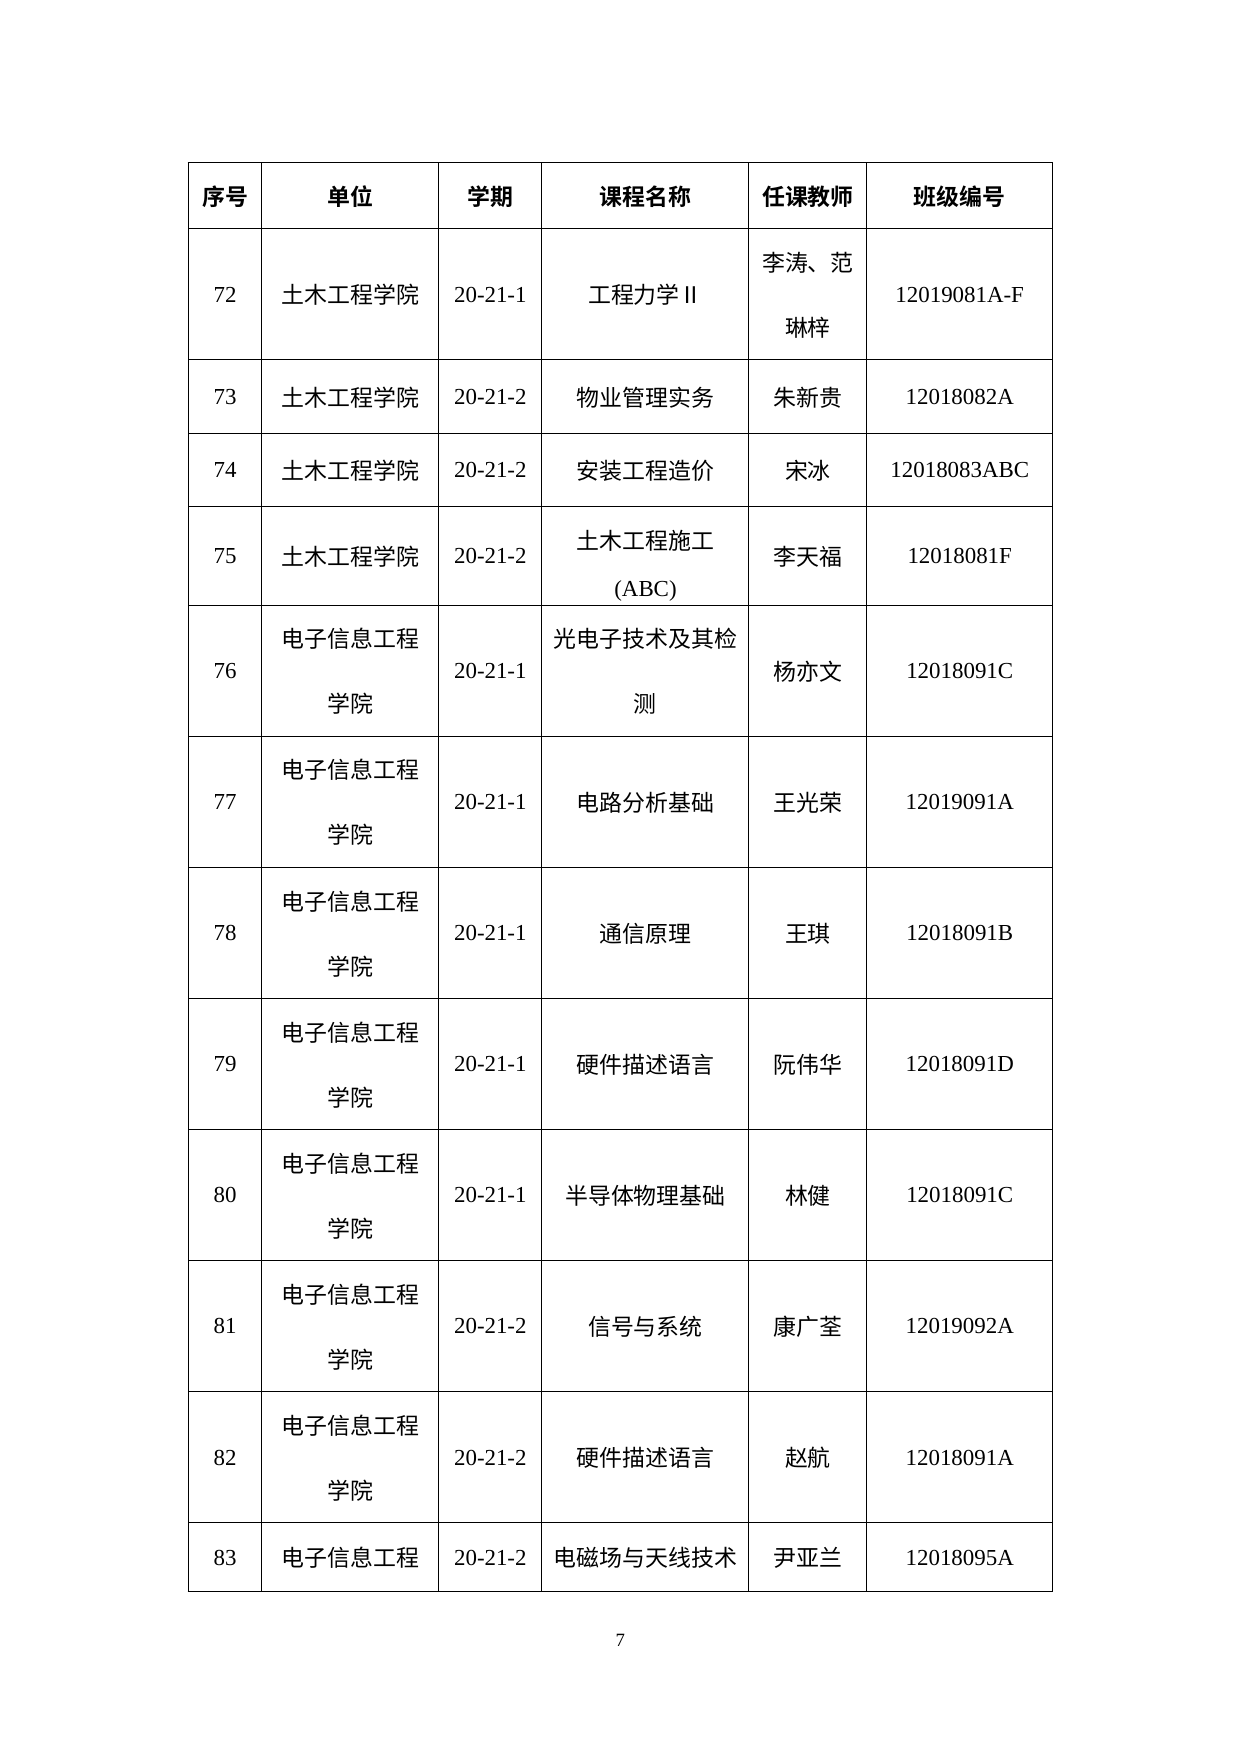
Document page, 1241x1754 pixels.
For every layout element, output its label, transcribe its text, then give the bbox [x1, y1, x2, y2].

table_cell 土木工程学院 [262, 434, 438, 506]
table_cell 硬件描述语言 [542, 1392, 748, 1522]
table_cell 电子信息工程学院 [262, 1261, 438, 1391]
table_cell 通信原理 [542, 868, 748, 998]
table_cell 83 [189, 1523, 261, 1591]
table_cell 电子信息工程学院 [262, 737, 438, 867]
table_cell 硬件描述语言 [542, 999, 748, 1129]
table_cell 20-21-1 [439, 606, 541, 736]
table_cell 12018083ABC [867, 434, 1052, 506]
table_cell 土木工程学院 [262, 229, 438, 359]
table_cell 77 [189, 737, 261, 867]
table_cell 光电子技术及其检测 [542, 606, 748, 736]
table_cell 12018081F [867, 507, 1052, 604]
table_cell 75 [189, 507, 261, 604]
table_cell 林健 [749, 1130, 866, 1260]
table_cell 赵航 [749, 1392, 866, 1522]
table_cell 20-21-2 [439, 1261, 541, 1391]
table_cell 12018091B [867, 868, 1052, 998]
table_cell 朱新贵 [749, 360, 866, 432]
table_cell 土木工程学院 [262, 360, 438, 432]
table_cell 12019091A [867, 737, 1052, 867]
table_cell 82 [189, 1392, 261, 1522]
table_cell 20-21-1 [439, 1130, 541, 1260]
table_cell 20-21-2 [439, 1523, 541, 1591]
table_cell 20-21-2 [439, 360, 541, 432]
table_cell 宋冰 [749, 434, 866, 506]
table_header 单位 [262, 163, 438, 228]
table_cell 工程力学Ⅱ [542, 229, 748, 359]
table_cell 王光荣 [749, 737, 866, 867]
table_cell 尹亚兰 [749, 1523, 866, 1591]
table_cell 20-21-1 [439, 999, 541, 1129]
table_cell 12018091A [867, 1392, 1052, 1522]
table_cell 12018091D [867, 999, 1052, 1129]
table_cell 73 [189, 360, 261, 432]
table_cell 康广荃 [749, 1261, 866, 1391]
table_cell 信号与系统 [542, 1261, 748, 1391]
table_cell 20-21-1 [439, 737, 541, 867]
table_cell 20-21-2 [439, 1392, 541, 1522]
table_cell 物业管理实务 [542, 360, 748, 432]
table_cell 12018095A [867, 1523, 1052, 1591]
table_cell 80 [189, 1130, 261, 1260]
table_cell 李天福 [749, 507, 866, 604]
table_cell 72 [189, 229, 261, 359]
table_header 课程名称 [542, 163, 748, 228]
table_cell 81 [189, 1261, 261, 1391]
table_cell 电子信息工程学院 [262, 1130, 438, 1260]
table_cell 12019081A-F [867, 229, 1052, 359]
table_cell 王琪 [749, 868, 866, 998]
table_header 任课教师 [749, 163, 866, 228]
table_cell 20-21-2 [439, 507, 541, 604]
table_cell 电子信息工程学院 [262, 868, 438, 998]
table_cell 半导体物理基础 [542, 1130, 748, 1260]
table_cell 12018091C [867, 606, 1052, 736]
table_cell 12019092A [867, 1261, 1052, 1391]
table_cell 阮伟华 [749, 999, 866, 1129]
table_cell 20-21-2 [439, 434, 541, 506]
table_cell 电子信息工程学院 [262, 999, 438, 1129]
table_cell 杨亦文 [749, 606, 866, 736]
table_cell 电子信息工程学院 [262, 1392, 438, 1522]
table_header 序号 [189, 163, 261, 228]
table_cell 电子信息工程学院 [262, 606, 438, 736]
table_cell 20-21-1 [439, 868, 541, 998]
table_cell 电子信息工程学院 [262, 1523, 438, 1591]
table_header 学期 [439, 163, 541, 228]
table_cell 土木工程施工(ABC) [542, 507, 748, 604]
table_cell 土木工程学院 [262, 507, 438, 604]
table_cell 电路分析基础 [542, 737, 748, 867]
table_cell 20-21-1 [439, 229, 541, 359]
table_cell 李涛、范琳梓 [749, 229, 866, 359]
table_cell 电磁场与天线技术 [542, 1523, 748, 1591]
table_cell 79 [189, 999, 261, 1129]
table_cell 安装工程造价 [542, 434, 748, 506]
table_cell 74 [189, 434, 261, 506]
table_cell 76 [189, 606, 261, 736]
table_cell 12018091C [867, 1130, 1052, 1260]
table_cell 12018082A [867, 360, 1052, 432]
table_cell 78 [189, 868, 261, 998]
table_header 班级编号 [867, 163, 1052, 228]
